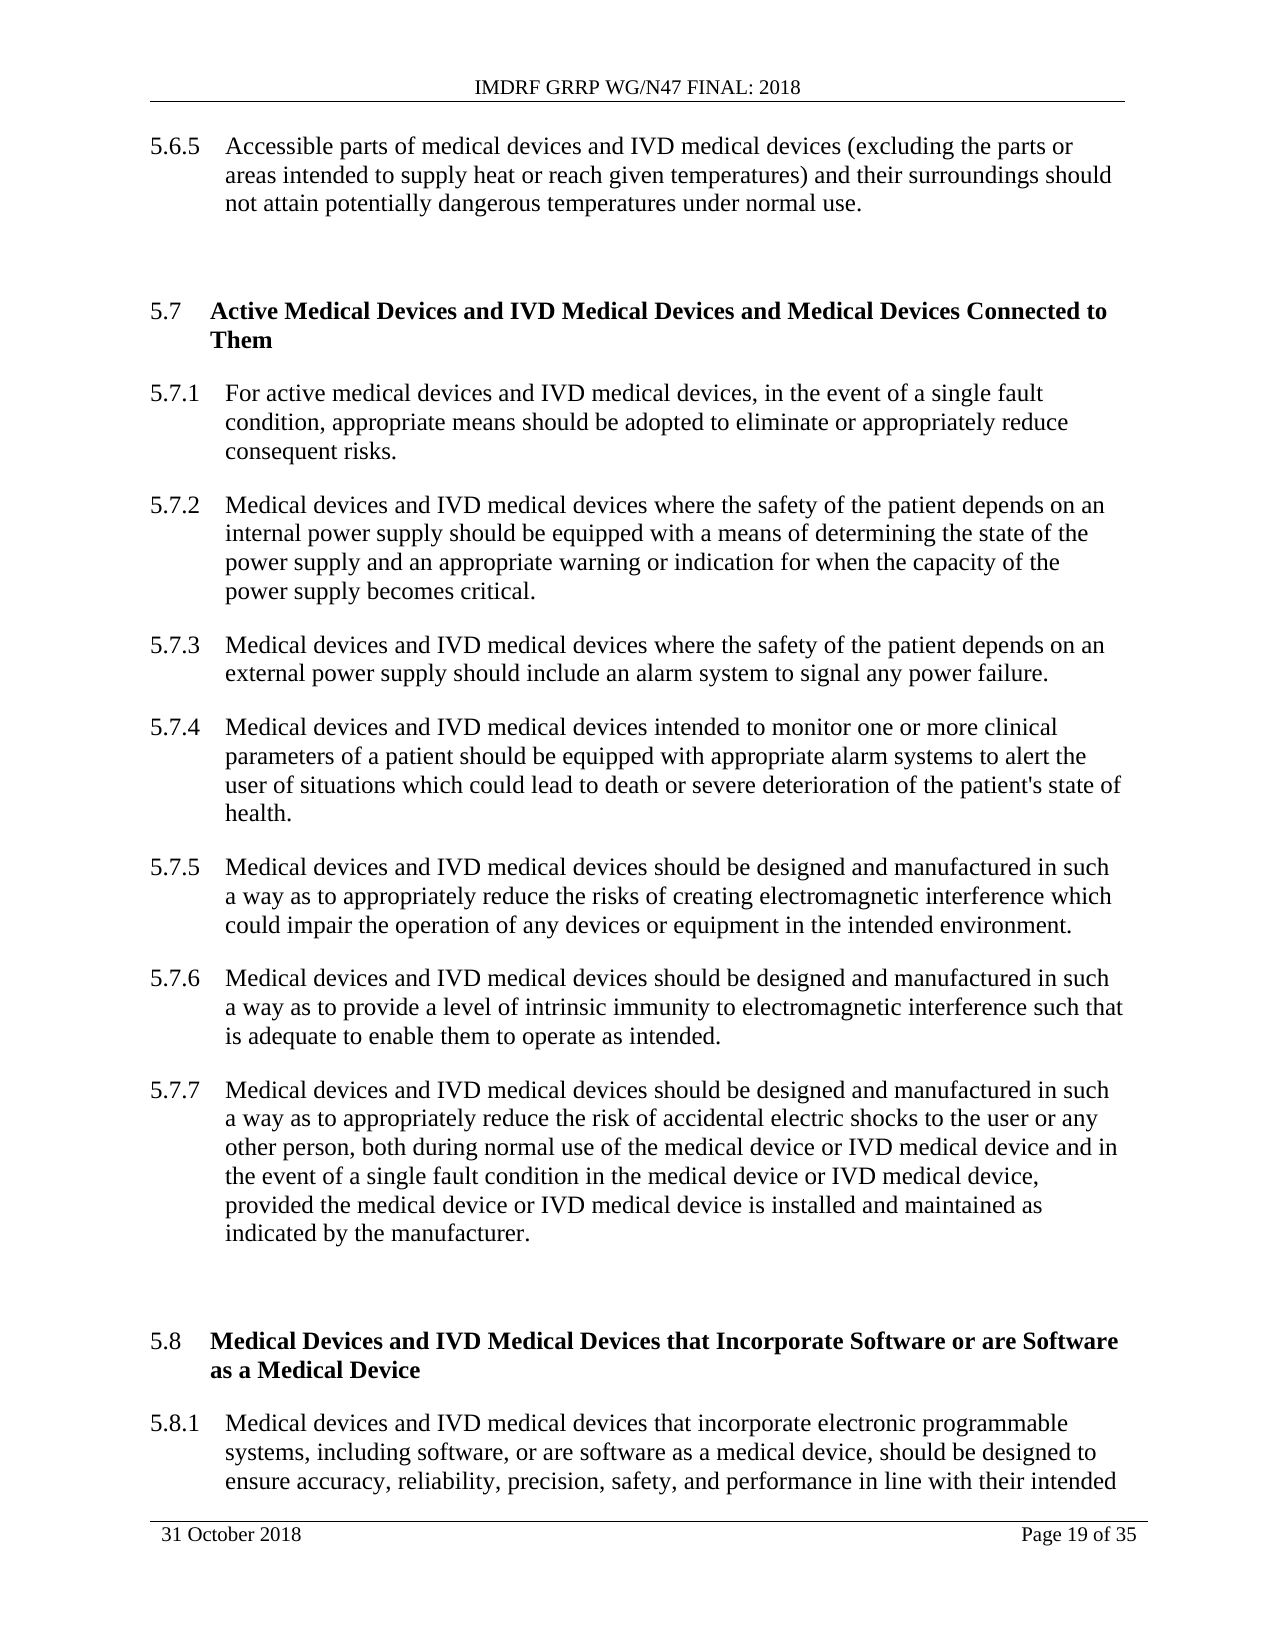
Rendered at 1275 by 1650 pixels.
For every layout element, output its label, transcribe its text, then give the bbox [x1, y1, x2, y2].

subtitle Medical devices and IVD medical devices where the safety of the patient depends on an external power supply should include an alarm system to signal any power failure. [150, 630, 1125, 687]
subtitle Medical devices and IVD medical devices intended to monitor one or more clinical parameters of a patient should be equipped with appropriate alarm systems to alert the user of situations which could lead to death or severe deterioration of the patient's state of health. [150, 712, 1125, 827]
subtitle For active medical devices and IVD medical devices, in the event of a single fault condition, appropriate means should be adopted to eliminate or appropriately reduce consequent risks. [150, 378, 1125, 465]
subtitle Medical devices and IVD medical devices should be designed and manufactured in such a way as to appropriately reduce the risks of creating electromagnetic interference which could impair the operation of any devices or equipment in the intended environment. [150, 852, 1125, 938]
subtitle Accessible parts of medical devices and IVD medical devices (excluding the parts or areas intended to supply heat or reach given temperatures) and their surroundings should not attain potentially dangerous temperatures under normal use. [150, 131, 1125, 217]
subtitle Medical devices and IVD medical devices should be designed and manufactured in such a way as to appropriately reduce the risk of accidental electric shocks to the user or any other person, both during normal use of the medical device or IVD medical device and in the event of a single fault condition in the medical device or IVD medical device, provided the medical device or IVD medical device is installed and maintained as indicated by the manufacturer. [150, 1075, 1125, 1247]
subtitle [150, 1408, 1125, 1495]
subtitle Medical Devices and IVD Medical Devices that Incorporate Software or are Software as a Medical Device [150, 1326, 1125, 1383]
subtitle Active Medical Devices and IVD Medical Devices and Medical Devices Connected to Them [150, 296, 1125, 353]
subtitle Medical devices and IVD medical devices where the safety of the patient depends on an internal power supply should be equipped with a means of determining the state of the power supply and an appropriate warning or indication for when the capacity of the power supply becomes critical. [150, 490, 1125, 605]
subtitle Medical devices and IVD medical devices should be designed and manufactured in such a way as to provide a level of intrinsic immunity to electromagnetic interference such that is adequate to enable them to operate as intended. [150, 963, 1125, 1050]
